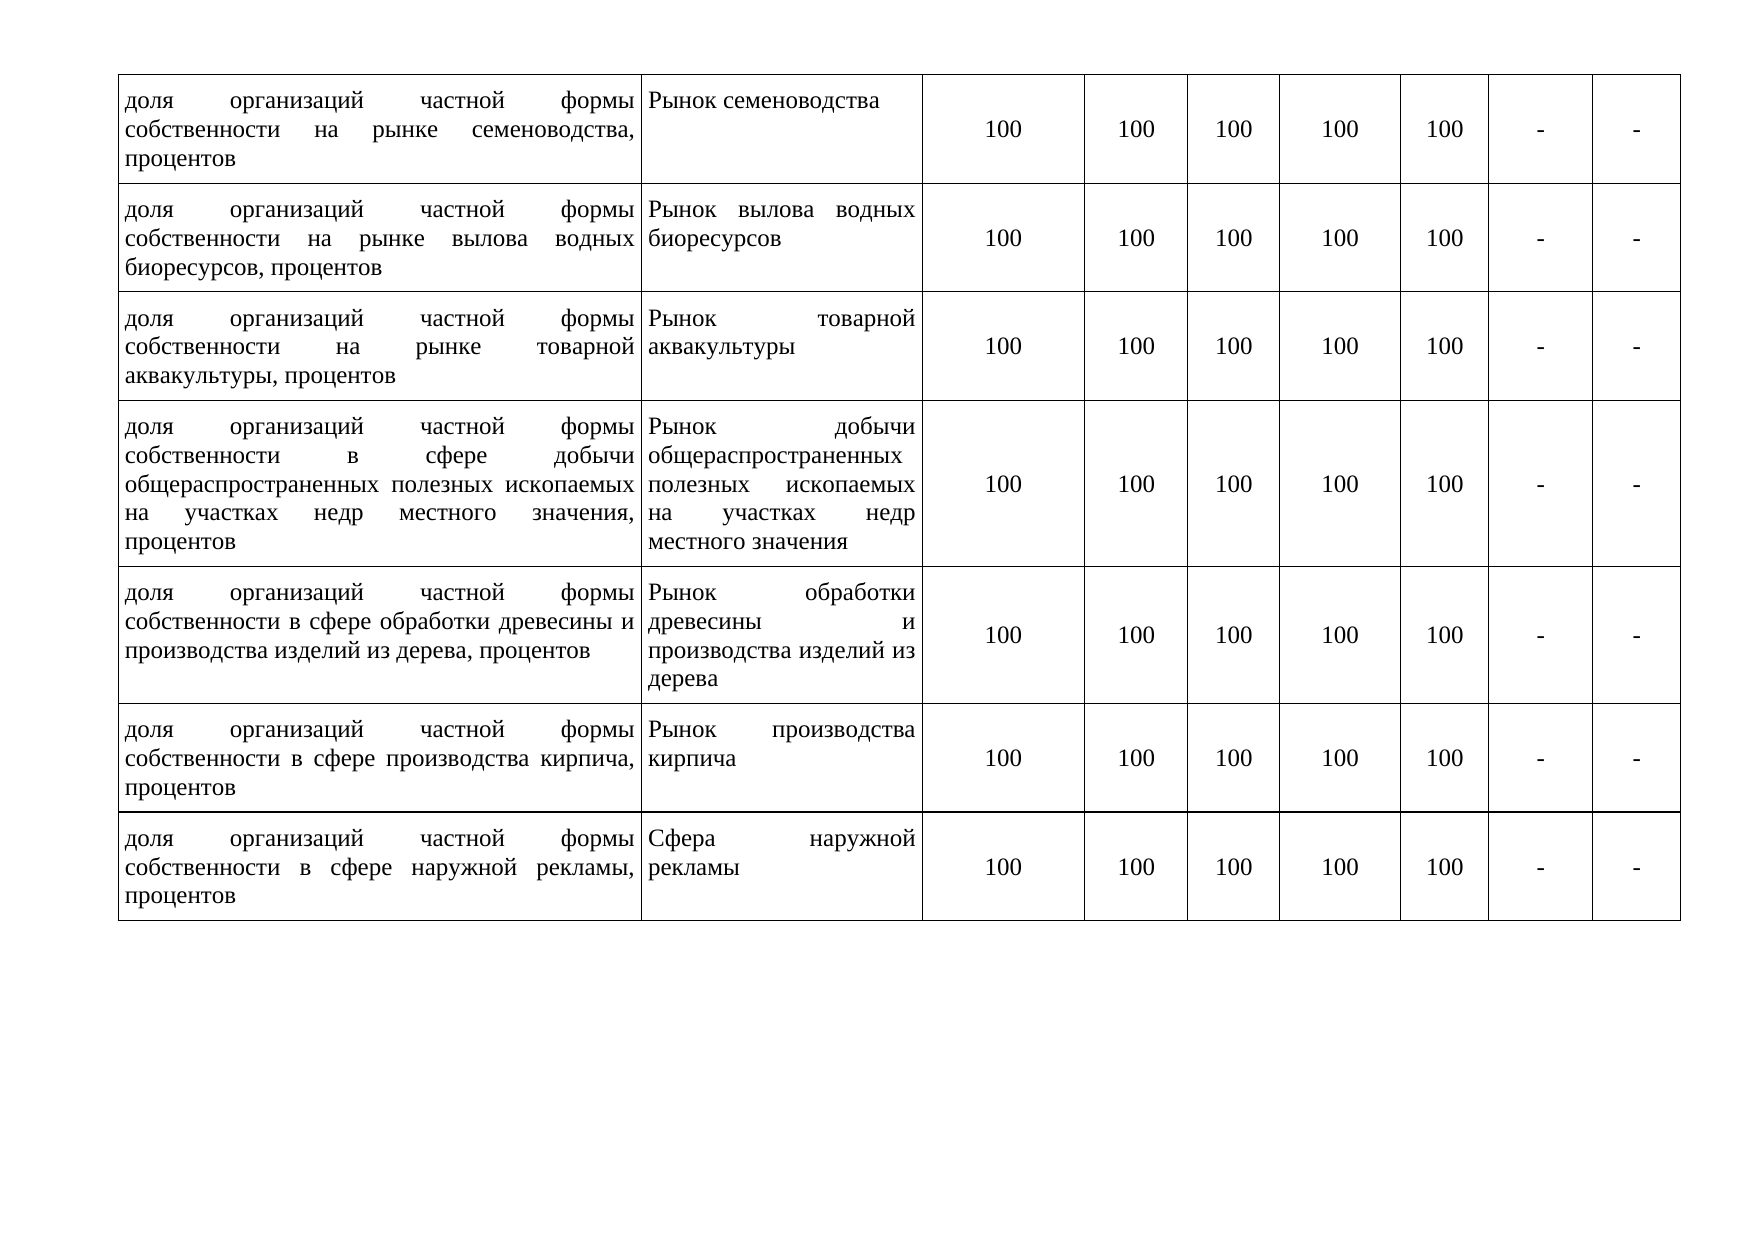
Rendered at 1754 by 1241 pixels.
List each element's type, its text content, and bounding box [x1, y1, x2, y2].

table_cell 100 [923, 184, 1084, 291]
table_cell - [1593, 704, 1680, 811]
table_cell 100 [1280, 184, 1400, 291]
table_cell 100 [1188, 184, 1279, 291]
table_cell - [1489, 75, 1592, 182]
table_cell доля организаций частной формы собственности в сфере производства кирпича, процентов [119, 704, 641, 811]
table_cell 100 [1401, 292, 1488, 399]
table_cell 100 [1085, 704, 1187, 811]
table_cell 100 [1280, 704, 1400, 811]
table_cell 100 [1280, 292, 1400, 399]
table_cell 100 [1401, 75, 1488, 182]
table_cell Рынок обработки древесины и производства изделий из дерева [642, 567, 922, 703]
table_cell Рынок добычи общераспространенных полезных ископаемых на участках недр местного значения [642, 401, 922, 566]
table_cell Сфера наружной рекламы [642, 813, 922, 920]
table_cell 100 [1401, 567, 1488, 703]
table_cell - [1489, 292, 1592, 399]
table_cell 100 [923, 401, 1084, 566]
table_cell 100 [1401, 401, 1488, 566]
table_cell 100 [1085, 292, 1187, 399]
table_cell - [1489, 813, 1592, 920]
table_cell - [1593, 813, 1680, 920]
table_cell 100 [1401, 813, 1488, 920]
table_cell 100 [1188, 704, 1279, 811]
table_cell 100 [1085, 401, 1187, 566]
table_cell 100 [1401, 184, 1488, 291]
table_cell 100 [1280, 813, 1400, 920]
table_cell 100 [1188, 567, 1279, 703]
table_cell Рынок производства кирпича [642, 704, 922, 811]
table_cell 100 [1085, 813, 1187, 920]
table_cell - [1593, 75, 1680, 182]
table_cell доля организаций частной формы собственности в сфере наружной рекламы, процентов [119, 813, 641, 920]
table_cell доля организаций частной формы собственности на рынке товарной аквакультуры, процентов [119, 292, 641, 399]
table_cell 100 [1188, 813, 1279, 920]
table_cell 100 [1280, 401, 1400, 566]
table_cell 100 [923, 813, 1084, 920]
table_cell 100 [1280, 75, 1400, 182]
table_cell Рынок товарной аквакультуры [642, 292, 922, 399]
table_cell - [1489, 184, 1592, 291]
table_cell доля организаций частной формы собственности на рынке семеноводства, процентов [119, 75, 641, 182]
table_cell - [1593, 292, 1680, 399]
table_cell 100 [1280, 567, 1400, 703]
table_cell - [1489, 401, 1592, 566]
table_cell 100 [1401, 704, 1488, 811]
table_cell 100 [923, 567, 1084, 703]
table_cell доля организаций частной формы собственности на рынке вылова водных биоресурсов, процентов [119, 184, 641, 291]
table_cell - [1593, 401, 1680, 566]
table_cell - [1593, 184, 1680, 291]
table_cell Рынок семеноводства [642, 75, 922, 182]
table_cell доля организаций частной формы собственности в сфере добычи общераспространенных полезных ископаемых на участках недр местного значения, процентов [119, 401, 641, 566]
table_cell - [1489, 567, 1592, 703]
table_cell 100 [1085, 75, 1187, 182]
table_cell 100 [1085, 184, 1187, 291]
table_cell - [1593, 567, 1680, 703]
table_cell Рынок вылова водных биоресурсов [642, 184, 922, 291]
table_cell - [1489, 704, 1592, 811]
table_cell доля организаций частной формы собственности в сфере обработки древесины и производства изделий из дерева, процентов [119, 567, 641, 703]
table_cell 100 [1188, 75, 1279, 182]
table_cell 100 [1085, 567, 1187, 703]
table_cell 100 [1188, 401, 1279, 566]
table_cell 100 [1188, 292, 1279, 399]
table_cell 100 [923, 292, 1084, 399]
table_cell 100 [923, 704, 1084, 811]
table_cell 100 [923, 75, 1084, 182]
